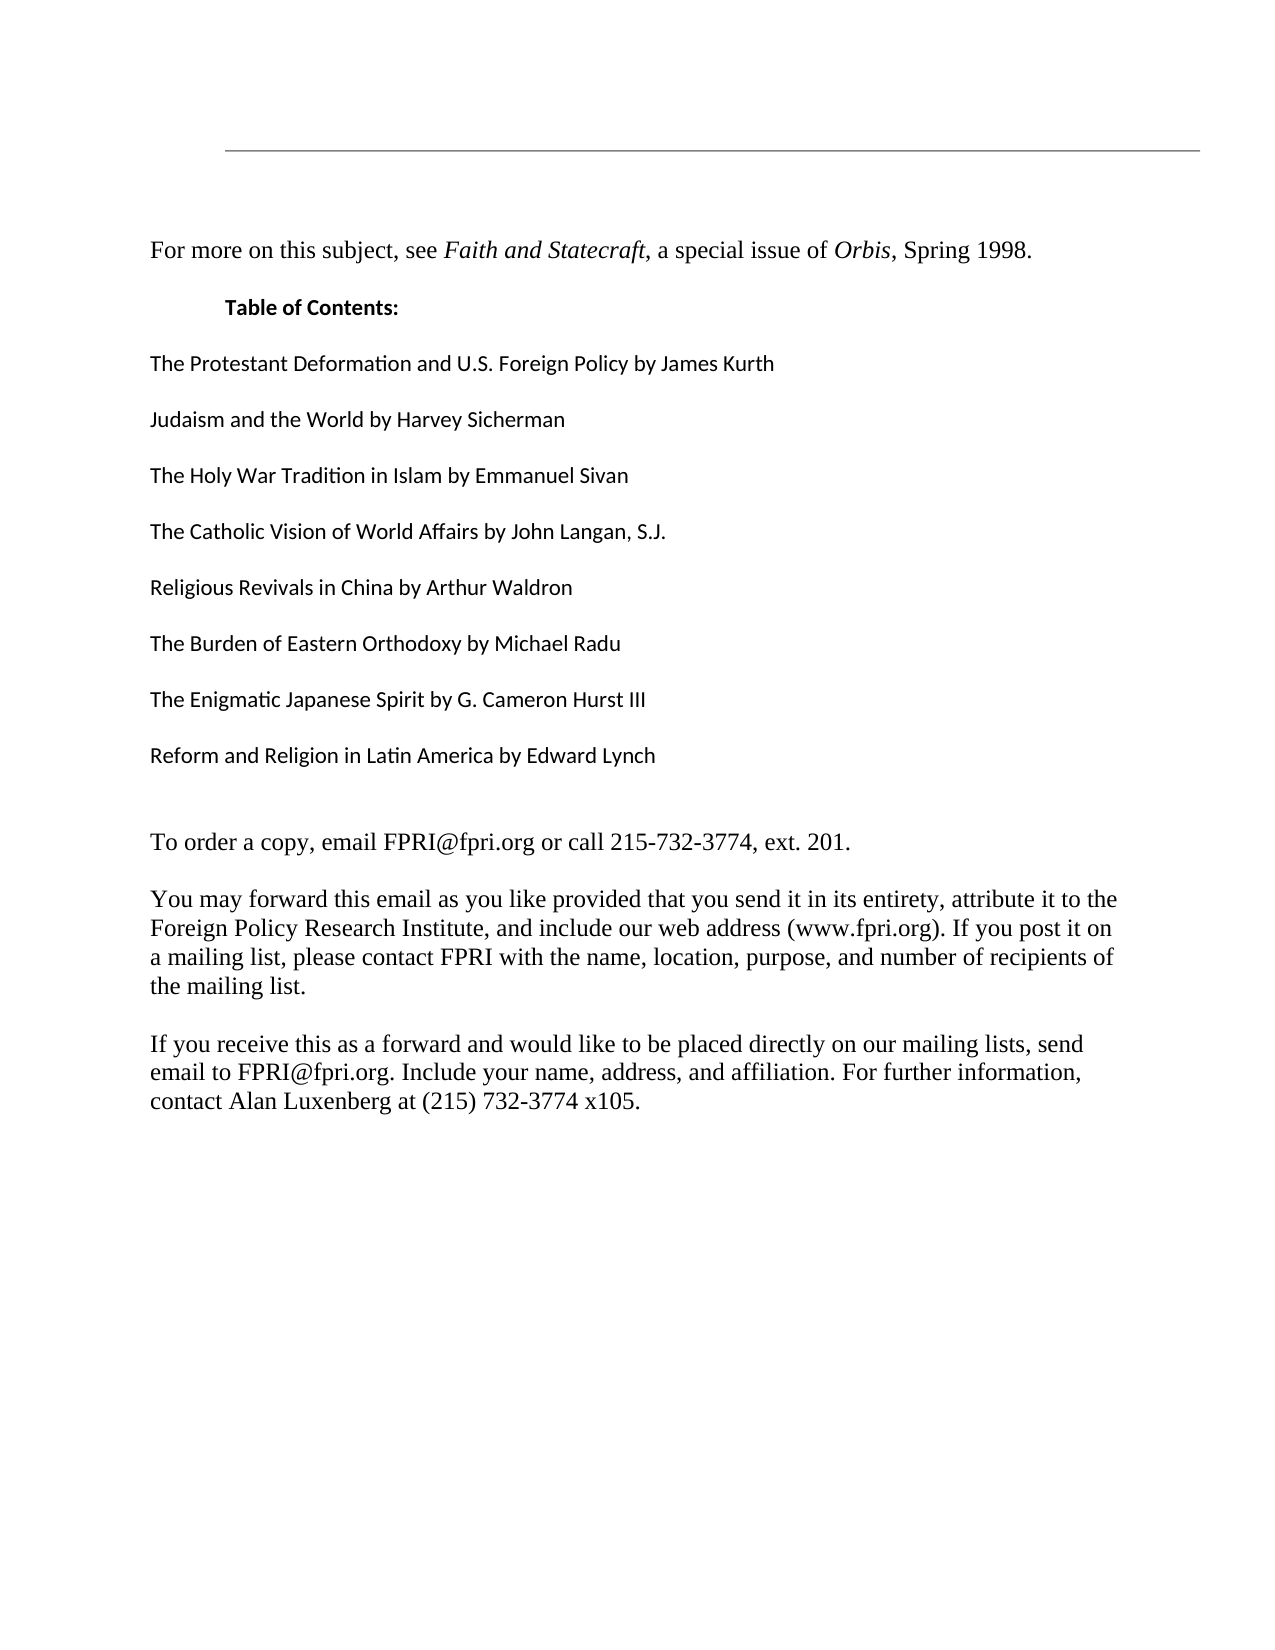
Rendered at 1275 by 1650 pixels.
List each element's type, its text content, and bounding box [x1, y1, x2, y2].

text For more on this subject, see Faith and Statecraft, a special issue of Orbis, Spring 1998. [150, 235, 1125, 264]
text Table of Contents: The Protestant Deformation and U.S. Foreign Policy by James Kurth Judaism and the World by Harvey Sicherman The Holy War Tradition in Islam by Emmanuel Sivan The Catholic Vision of World Affairs by John Langan, S.J. Religious Revivals in China by Arthur Waldron The Burden of Eastern Orthodoxy by Michael Radu The Enigmatic Japanese Spirit by G. Cameron Hurst III Reform and Religion in Latin America by Edward Lynch [150, 293, 1125, 769]
text You may forward this email as you like provided that you send it in its entirety, attribute it to the Foreign Policy Research Institute, and include our web address (www.fpri.org). If you post it on a mailing list, please contact FPRI with the name, location, purpose, and number of recipients of the mailing list. [150, 884, 1125, 999]
text If you receive this as a forward and would like to be placed directly on our mailing lists, send email to FPRI@fpri.org. Include your name, address, and affiliation. For further information, contact Alan Luxenberg at (215) 732-3774 x105. [150, 1029, 1125, 1115]
text To order a copy, email FPRI@fpri.org or call 215-732-3774, ext. 201. [150, 827, 1125, 855]
